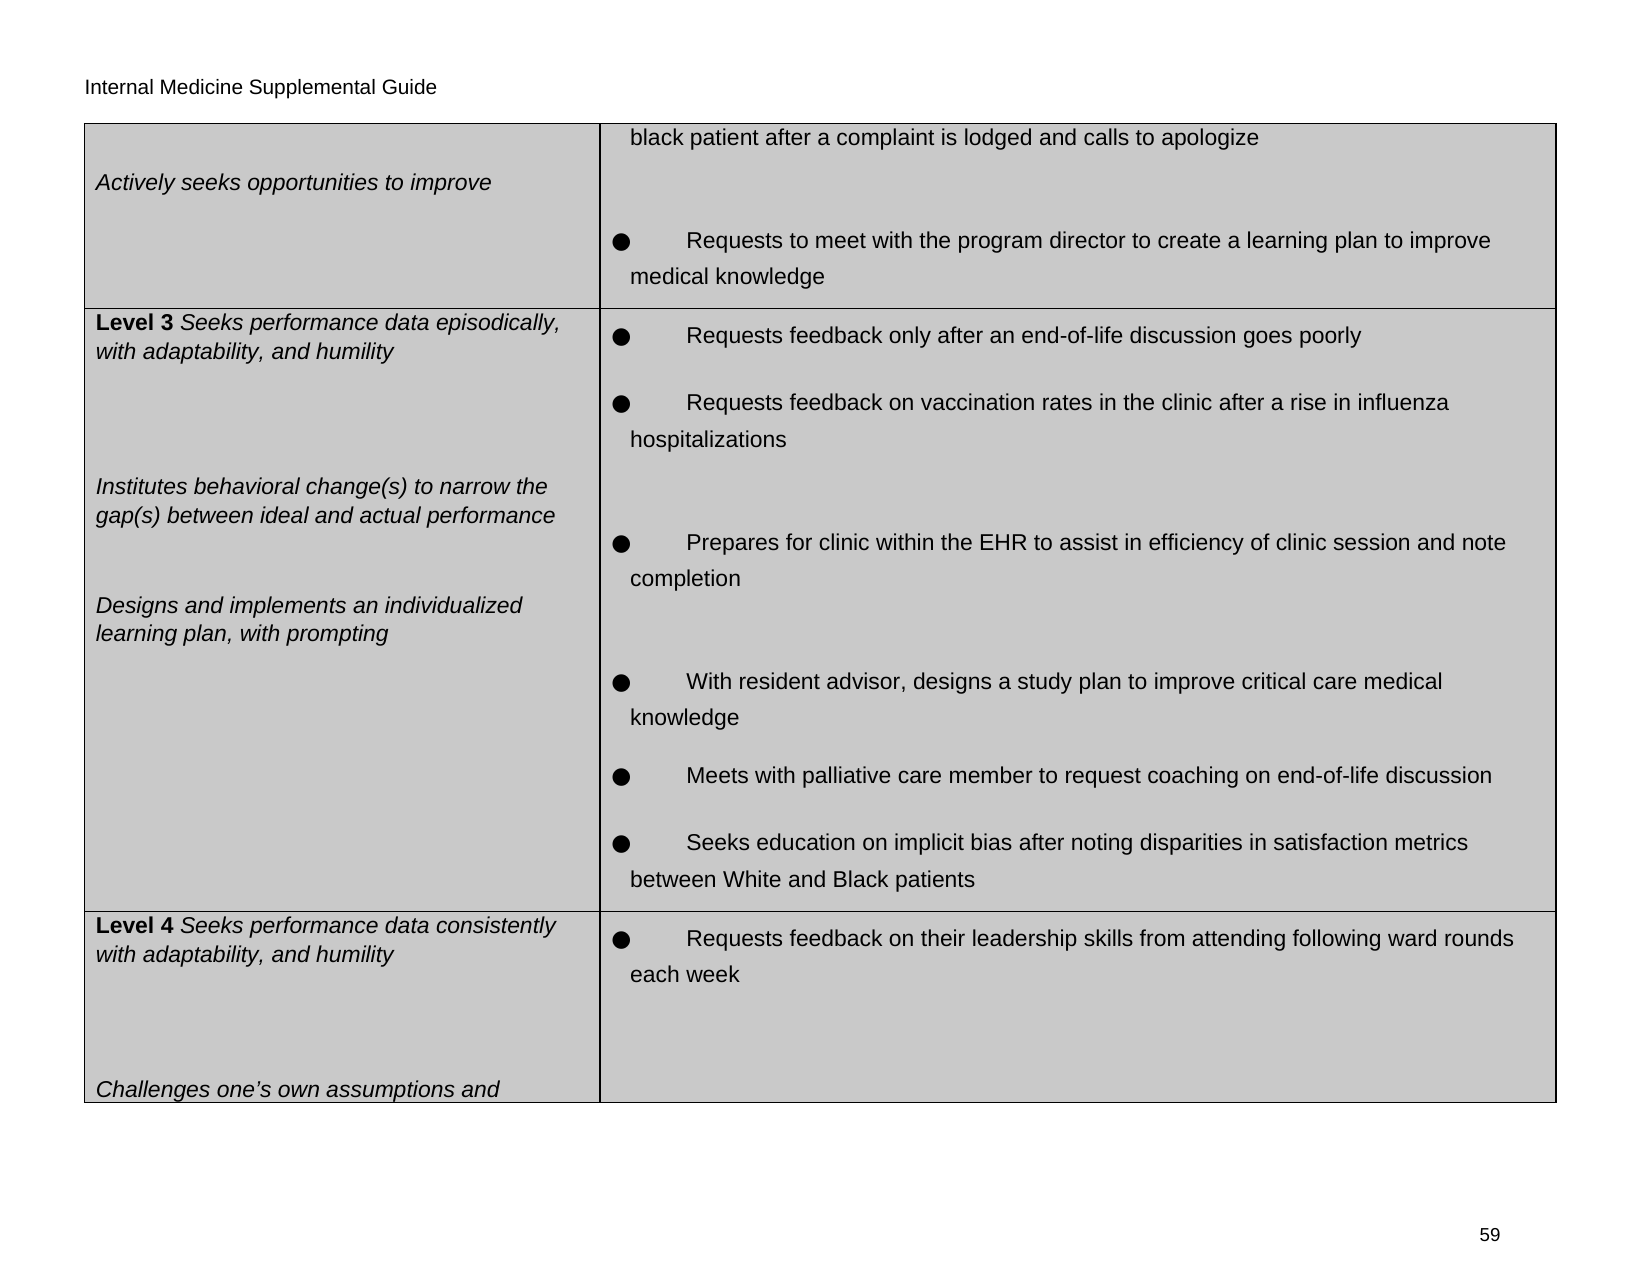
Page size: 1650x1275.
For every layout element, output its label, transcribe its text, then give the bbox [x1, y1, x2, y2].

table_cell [85, 124, 599, 308]
table_cell Level 3 Seeks performance data episodically, with adaptability, and humility Institutes behavioral change(s) to narrow the gap(s) between ideal and actual performance Designs and implements an individualized learning plan, with prompting [85, 309, 599, 911]
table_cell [601, 912, 1555, 1102]
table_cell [601, 124, 1555, 308]
table_cell Requests feedback only after an end-of-life discussion goes poorly Requests feedback on vaccination rates in the clinic after a rise in influenza hospitalizations Prepares for clinic within the EHR to assist in efficiency of clinic session and note completion With resident advisor, designs a study plan to improve critical care medical knowledge Meets with palliative care member to request coaching on end-of-life discussion Seeks education on implicit bias after noting disparities in satisfaction metrics between White and Black patients [601, 309, 1555, 911]
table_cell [85, 912, 599, 1102]
